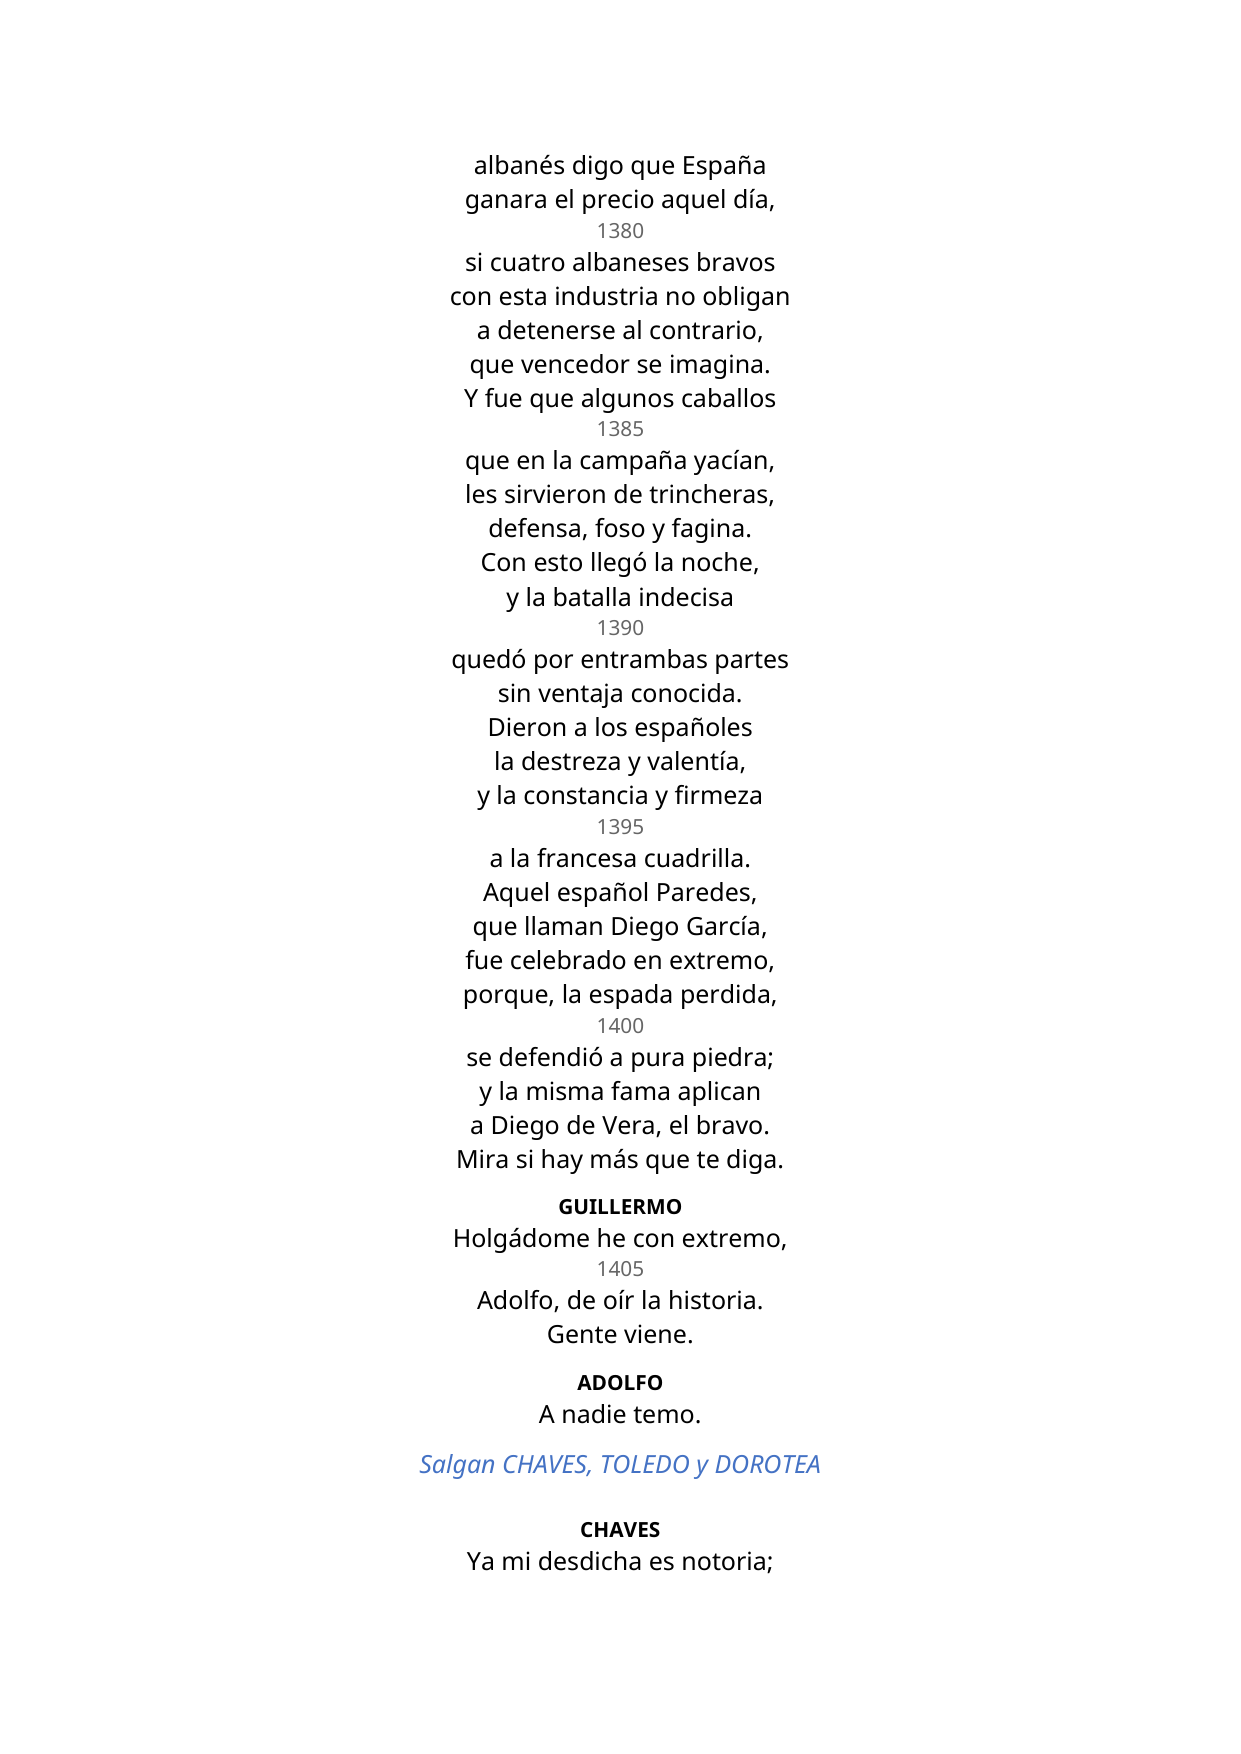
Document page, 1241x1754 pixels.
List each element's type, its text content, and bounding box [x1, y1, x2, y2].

text GUILLERMO [177, 1192, 1063, 1221]
text albanés digo que España [177, 148, 1063, 182]
text Adolfo, de oír la historia. [177, 1283, 1063, 1317]
text que en la campaña yacían, [177, 443, 1063, 477]
text 1385 [177, 414, 1063, 443]
text a Diego de Vera, el bravo. [177, 1107, 1063, 1141]
text la destreza y valentía, [177, 744, 1063, 778]
text les sirvieron de trincheras, [177, 477, 1063, 511]
text 1400 [177, 1011, 1063, 1039]
text a detenerse al contrario, [177, 312, 1063, 346]
text A nadie temo. [177, 1396, 1063, 1430]
text y la misma fama aplican [177, 1073, 1063, 1107]
text CHAVES [177, 1515, 1063, 1543]
text 1380 [177, 216, 1063, 244]
text ganara el precio aquel día, [177, 182, 1063, 216]
text Salgan CHAVES, TOLEDO y DOROTEA [177, 1447, 1063, 1481]
text 1390 [177, 613, 1063, 642]
text ADOLFO [177, 1368, 1063, 1396]
text Con esto llegó la noche, [177, 545, 1063, 579]
text que llaman Diego García, [177, 908, 1063, 943]
text fue celebrado en extremo, [177, 943, 1063, 977]
text porque, la espada perdida, [177, 977, 1063, 1011]
text Mira si hay más que te diga. [177, 1141, 1063, 1175]
text Holgádome he con extremo, [177, 1221, 1063, 1254]
text sin ventaja conocida. [177, 676, 1063, 710]
text y la constancia y firmeza [177, 778, 1063, 812]
text 1395 [177, 812, 1063, 840]
text Gente viene. [177, 1317, 1063, 1351]
text a la francesa cuadrilla. [177, 840, 1063, 874]
text Aquel español Paredes, [177, 874, 1063, 908]
text Ya mi desdicha es notoria; [177, 1543, 1063, 1578]
text Y fue que algunos caballos [177, 380, 1063, 414]
text Dieron a los españoles [177, 710, 1063, 744]
text y la batalla indecisa [177, 579, 1063, 613]
text con esta industria no obligan [177, 278, 1063, 312]
text 1405 [177, 1254, 1063, 1283]
text se defendió a pura piedra; [177, 1039, 1063, 1073]
text si cuatro albaneses bravos [177, 244, 1063, 278]
text defensa, foso y fagina. [177, 511, 1063, 545]
text que vencedor se imagina. [177, 346, 1063, 380]
text quedó por entrambas partes [177, 642, 1063, 676]
